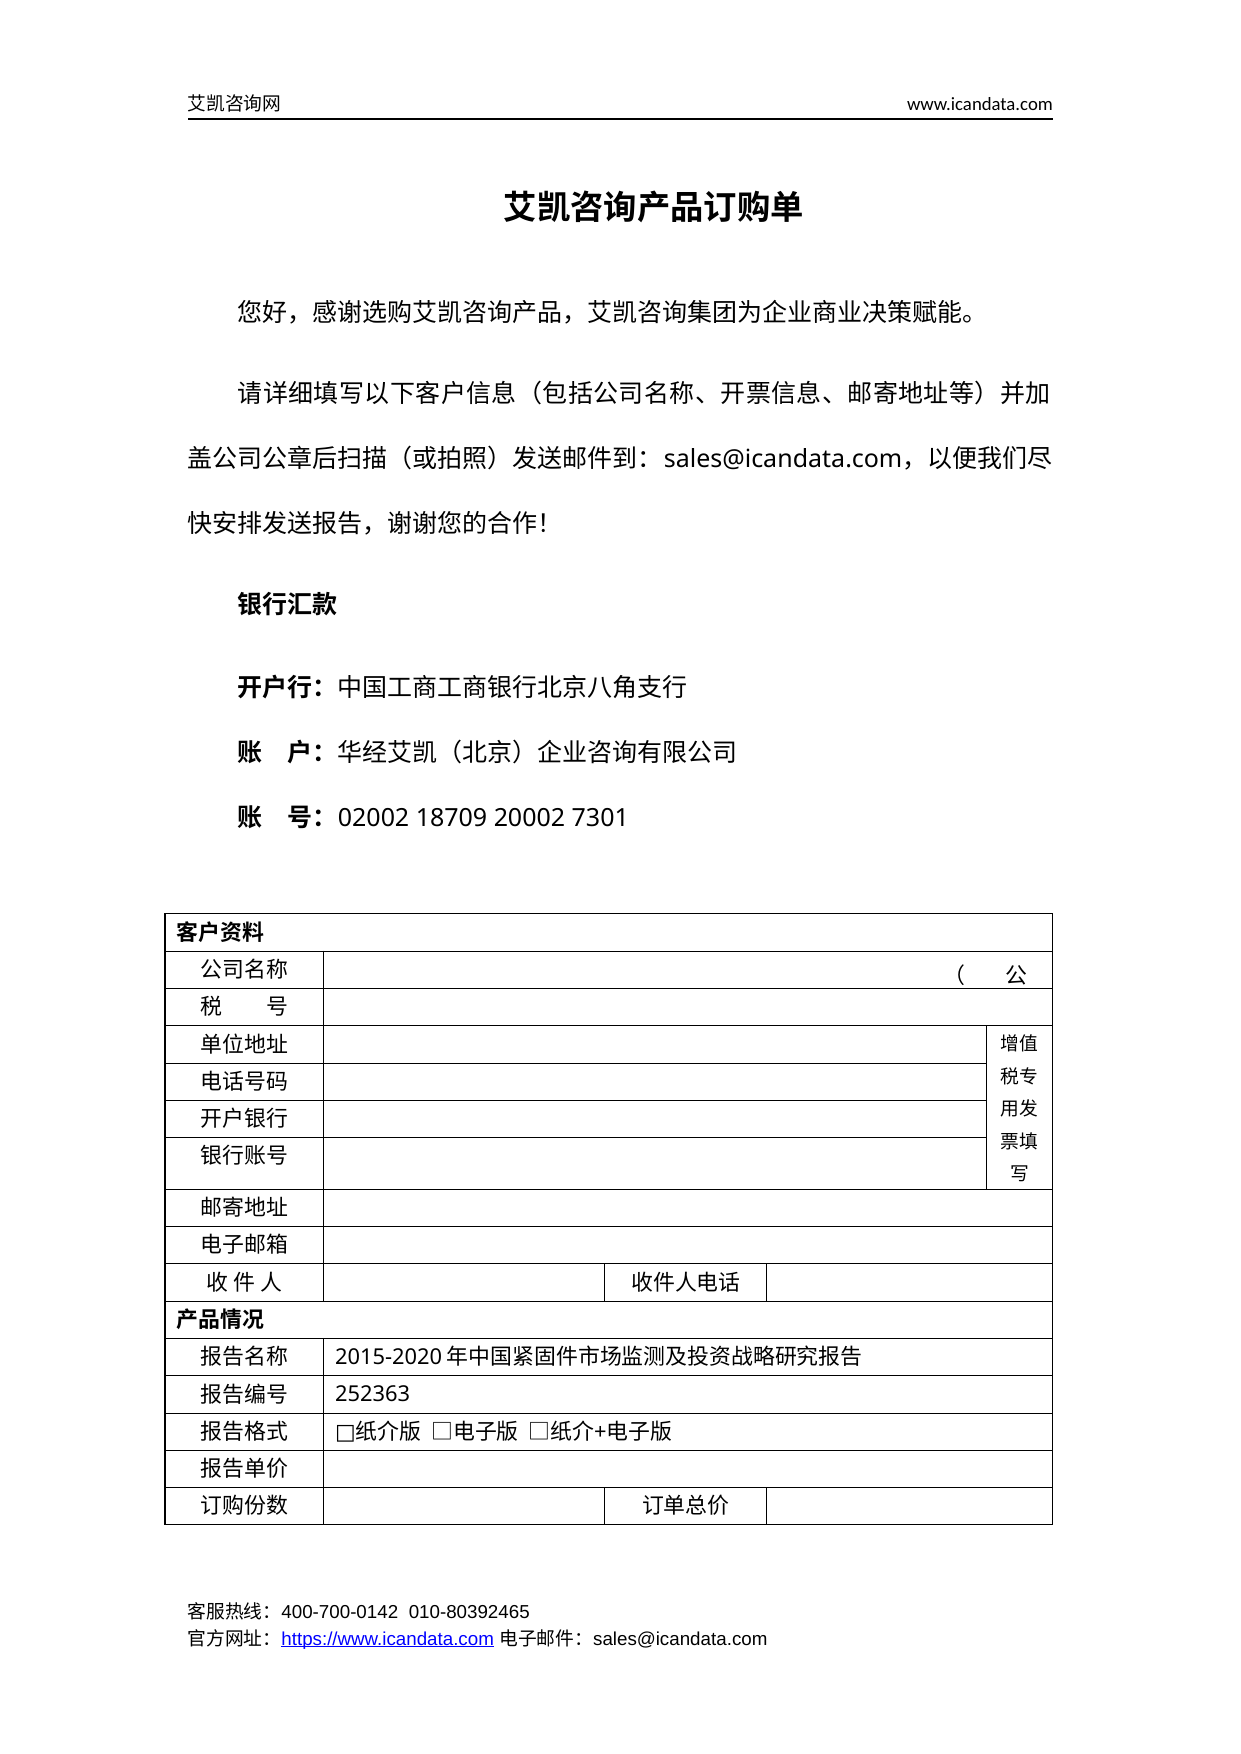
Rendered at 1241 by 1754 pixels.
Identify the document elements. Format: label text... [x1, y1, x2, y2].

table_cell [324, 1488, 604, 1524]
table_cell 电子邮箱 [166, 1227, 323, 1263]
table_cell 报告名称 [166, 1339, 323, 1375]
table_cell 报告单价 [166, 1451, 323, 1487]
table_cell [324, 989, 1052, 1025]
table_cell 报告编号 [166, 1376, 323, 1412]
text 账 号：02002 18709 20002 7301 [187, 783, 1053, 848]
table_cell [324, 1227, 1052, 1263]
table_cell [324, 952, 1052, 988]
table_cell 税 号 [166, 989, 323, 1025]
text 请详细填写以下客户信息（包括公司名称、开票信息、邮寄地址等）并加盖公司公章后扫描（或拍照）发送邮件到：sales@icandata.com，以便我们尽快安排发送报告，谢谢您的合作！ [187, 359, 1053, 554]
table_cell 银行账号 [166, 1138, 323, 1189]
table_cell 收 件 人 [166, 1264, 323, 1301]
text 开户行：中国工商工商银行北京八角支行 [187, 653, 1053, 718]
text 银行汇款 [187, 570, 1053, 635]
table_cell 增值税专用发票填写 [987, 1026, 1052, 1189]
table_cell [324, 1190, 1052, 1226]
text 账 户：华经艾凯（北京）企业咨询有限公司 [187, 718, 1053, 783]
table_cell [324, 1026, 986, 1062]
table_cell 公司名称 [166, 952, 323, 988]
table_cell 电话号码 [166, 1064, 323, 1100]
table_cell 邮寄地址 [166, 1190, 323, 1226]
table_cell [324, 1264, 604, 1301]
table_cell [324, 1138, 986, 1189]
table_cell [324, 1064, 986, 1100]
table_cell 2015-2020年中国紧固件市场监测及投资战略研究报告 [324, 1339, 1052, 1375]
table_cell 订单总价 [605, 1488, 766, 1524]
table_cell 单位地址 [166, 1026, 323, 1062]
table_cell 订购份数 [166, 1488, 323, 1524]
text 艾凯咨询产品订购单 [187, 172, 1053, 237]
table_cell [324, 1451, 1052, 1487]
table_cell [767, 1264, 1052, 1301]
table_cell [324, 1101, 986, 1137]
text 您好，感谢选购艾凯咨询产品，艾凯咨询集团为企业商业决策赋能。 [187, 278, 1053, 343]
table_cell 报告格式 [166, 1414, 323, 1450]
table_cell [767, 1488, 1052, 1524]
table_cell □纸介版 □电子版 □纸介+电子版 [324, 1414, 1052, 1450]
table_cell 产品情况 [166, 1302, 1052, 1338]
table_cell 252363 [324, 1376, 1052, 1412]
table_header 客户资料 [166, 914, 1052, 951]
table_cell 开户银行 [166, 1101, 323, 1137]
table_cell 收件人电话 [605, 1264, 766, 1301]
